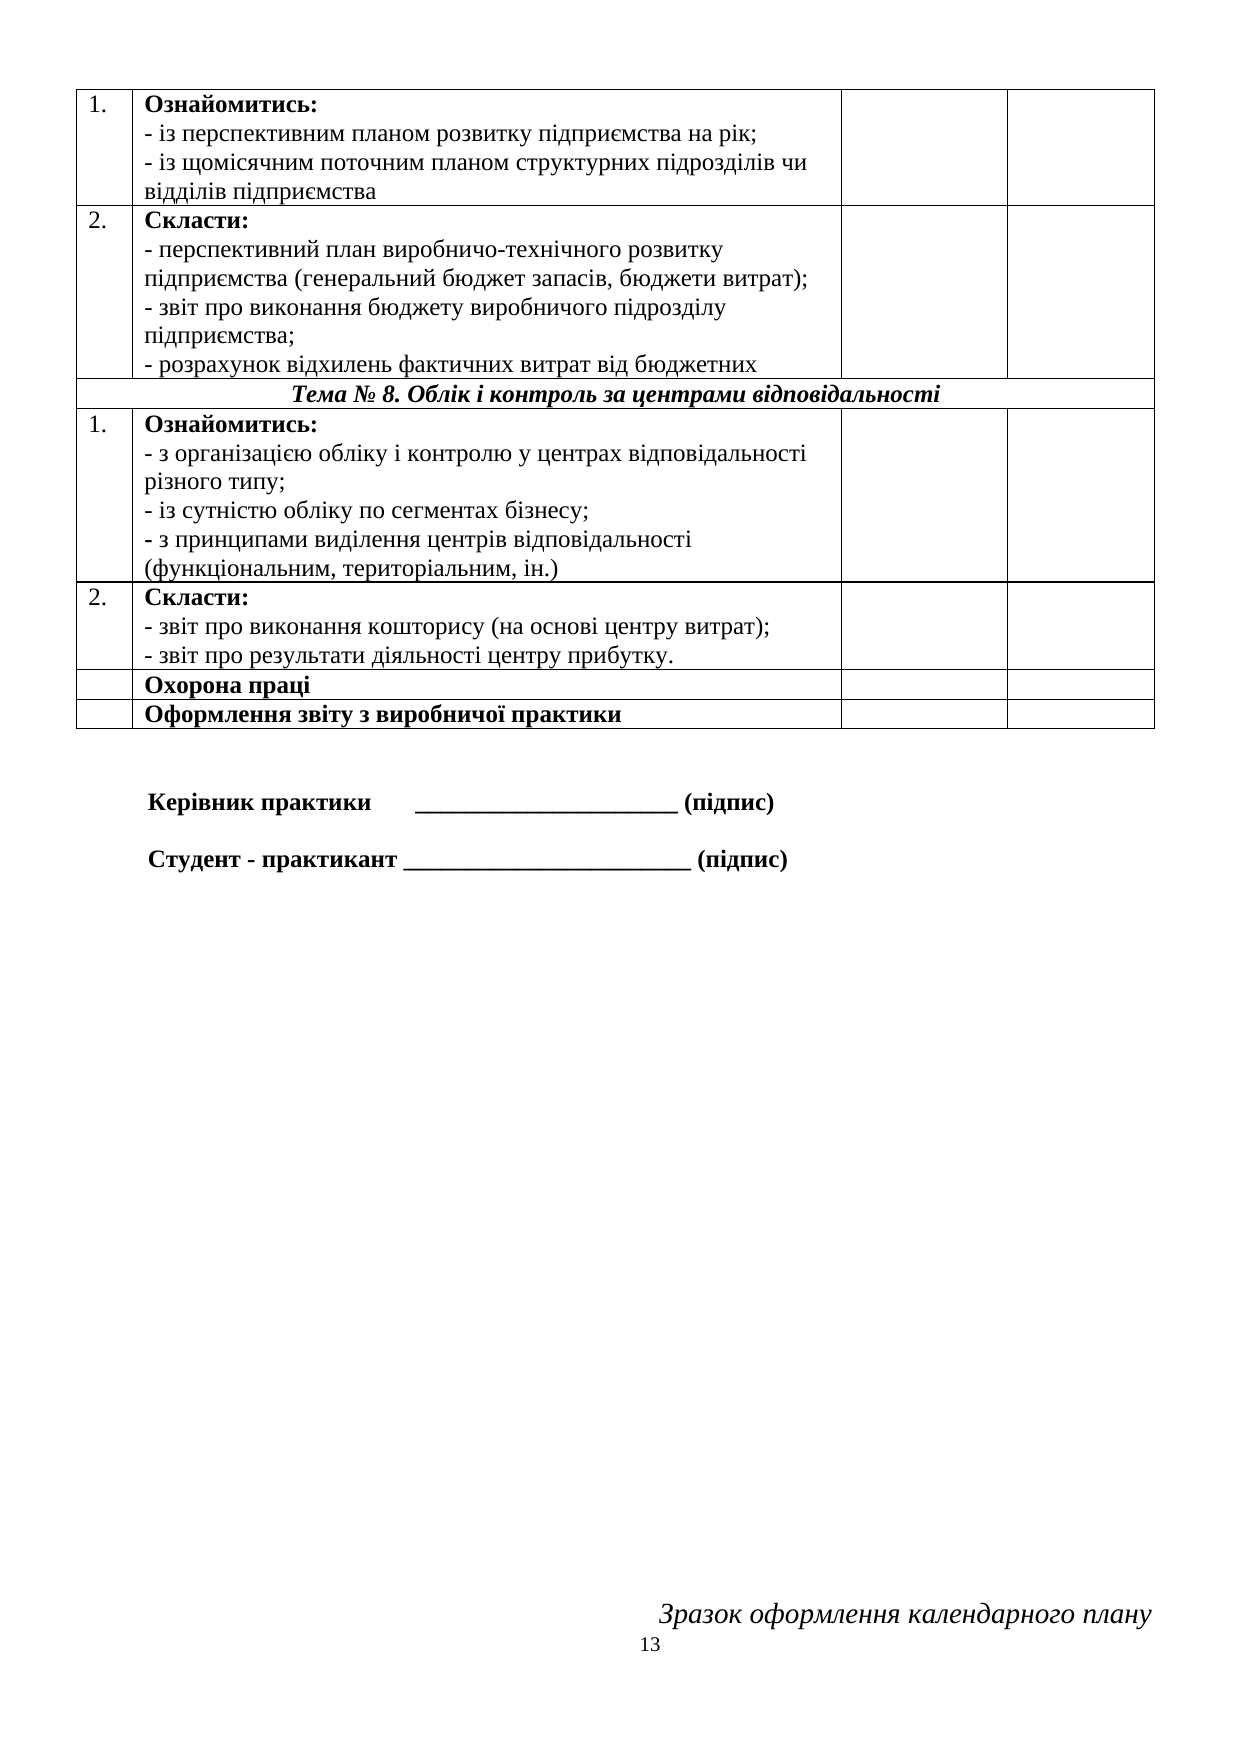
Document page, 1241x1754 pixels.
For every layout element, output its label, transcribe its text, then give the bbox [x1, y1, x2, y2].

table_cell [1008, 700, 1154, 728]
text Керівник практики _____________________ (підпис) [148, 787, 1152, 816]
table_cell Скласти: - перспективний план виробничо-технічного розвитку підприємства (генеральний бюджет запасів, бюджети витрат); - звіт про виконання бюджету виробничого підрозділу підприємства; - розрахунок відхилень фактичних витрат від бюджетних [133, 206, 841, 378]
table_cell [1008, 90, 1154, 204]
table_cell [842, 700, 1007, 728]
table_cell [1008, 206, 1154, 378]
text Зразок оформлення календарного плану [148, 1597, 1152, 1630]
table_cell Скласти: - звіт про виконання кошторису (на основі центру витрат); - звіт про результати діяльності центру прибутку. [133, 583, 841, 669]
table_cell [842, 409, 1007, 581]
table_cell Тема № 8. Облік і контроль за центрами відповідальності [77, 379, 1154, 408]
table_cell [842, 90, 1007, 204]
table_cell 2. [77, 206, 132, 378]
table_cell Ознайомитись: - із перспективним планом розвитку підприємства на рік; - із щомісячним поточним планом структурних підрозділів чи відділів підприємства [133, 90, 841, 204]
table_cell Ознайомитись: - з організацією обліку і контролю у центрах відповідальності різного типу; - із сутністю обліку по сегментах бізнесу; - з принципами виділення центрів відповідальності (функціональним, територіальним, ін.) [133, 409, 841, 581]
table_cell 1. [77, 90, 132, 204]
table_cell [842, 583, 1007, 669]
text Студент - практикант _______________________ (підпис) [148, 844, 1152, 873]
table_cell Охорона праці [133, 670, 841, 698]
table_cell [77, 670, 132, 698]
table_cell 1. [77, 409, 132, 581]
table_cell [842, 670, 1007, 698]
table_cell [77, 700, 132, 728]
table_cell [1008, 670, 1154, 698]
table_cell [1008, 409, 1154, 581]
table_cell 2. [77, 583, 132, 669]
table_cell Оформлення звіту з виробничої практики [133, 700, 841, 728]
table_cell [1008, 583, 1154, 669]
table_cell [842, 206, 1007, 378]
